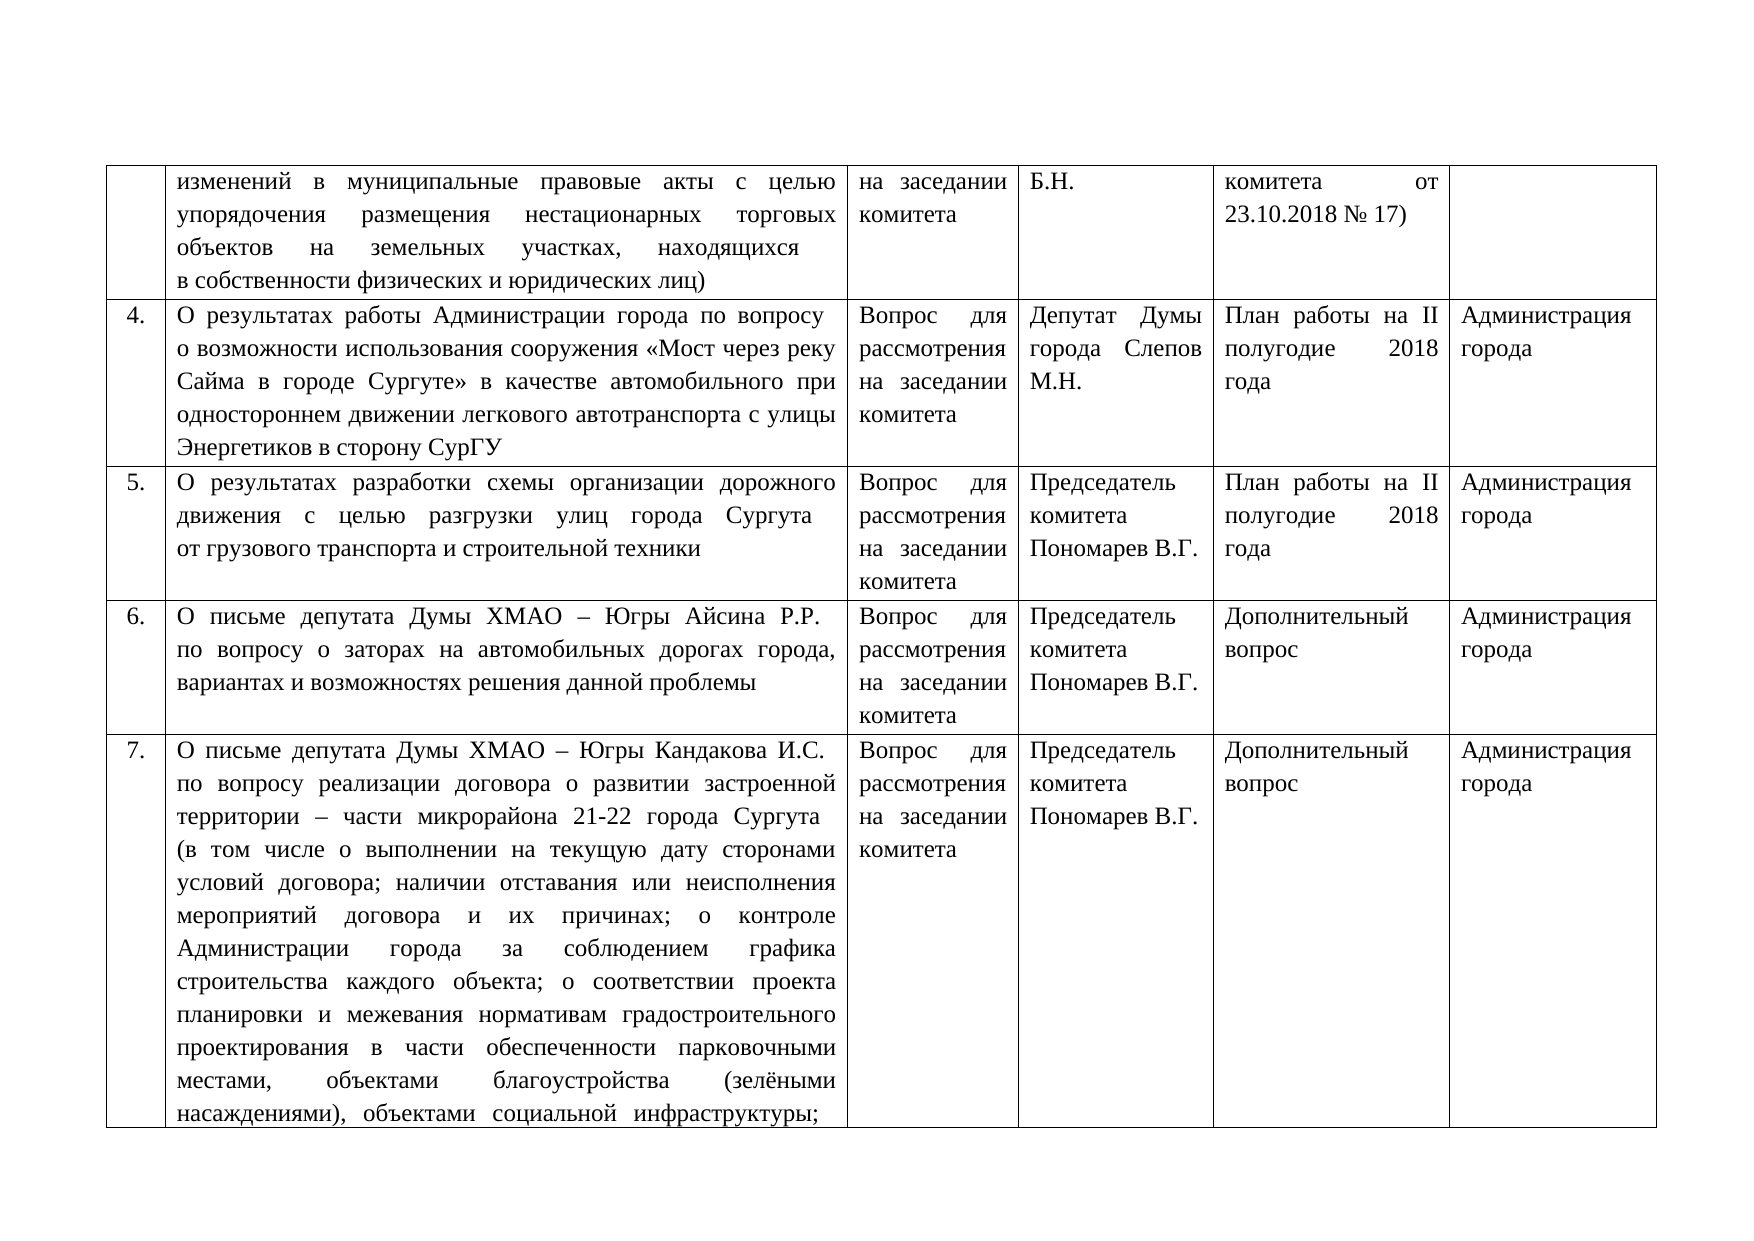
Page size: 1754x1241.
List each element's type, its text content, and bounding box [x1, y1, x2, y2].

table_cell О результатах работы Администрации города по вопросу о возможности использования сооружения «Мост через реку Сайма в городе Сургуте» в качестве автомобильного при одностороннем движении легкового автотранспорта с улицы Энергетиков в сторону СурГУ [166, 300, 847, 466]
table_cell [848, 166, 1018, 299]
table_cell Администрация города [1450, 601, 1656, 734]
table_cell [166, 166, 847, 299]
table_cell План работы на II полугодие 2018 года [1214, 467, 1449, 600]
table_cell Председатель комитета Пономарев В.Г. [1019, 467, 1213, 600]
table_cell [848, 735, 1018, 1127]
table_cell 7. [107, 735, 165, 1127]
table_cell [1214, 166, 1449, 299]
table_cell Дополнительный вопрос [1214, 601, 1449, 734]
table_cell Администрация города [1450, 467, 1656, 600]
table_cell О результатах разработки схемы организации дорожного движения с целью разгрузки улиц города Сургута от грузового транспорта и строительной техники [166, 467, 847, 600]
table_cell 3. [107, 166, 165, 299]
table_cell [1214, 735, 1449, 1127]
table_cell Вопрос для рассмотрения на заседании комитета [848, 601, 1018, 734]
table_cell Вопрос для рассмотрения на заседании комитета [848, 467, 1018, 600]
table_cell 5. [107, 467, 165, 600]
table_cell План работы на II полугодие 2018 года [1214, 300, 1449, 466]
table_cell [166, 735, 847, 1127]
table_cell О письме депутата Думы ХМАО – Югры Айсина Р.Р. по вопросу о заторах на автомобильных дорогах города, вариантах и возможностях решения данной проблемы [166, 601, 847, 734]
table_cell Администрация города [1450, 300, 1656, 466]
table_cell Вопрос для рассмотрения на заседании комитета [848, 300, 1018, 466]
table_cell 6. [107, 601, 165, 734]
table_cell 4. [107, 300, 165, 466]
table_cell Депутат Думы города Слепов М.Н. [1019, 300, 1213, 466]
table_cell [1450, 166, 1656, 299]
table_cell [1019, 166, 1213, 299]
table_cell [1450, 735, 1656, 1127]
table_cell Председатель комитета Пономарев В.Г. [1019, 601, 1213, 734]
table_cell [1019, 735, 1213, 1127]
